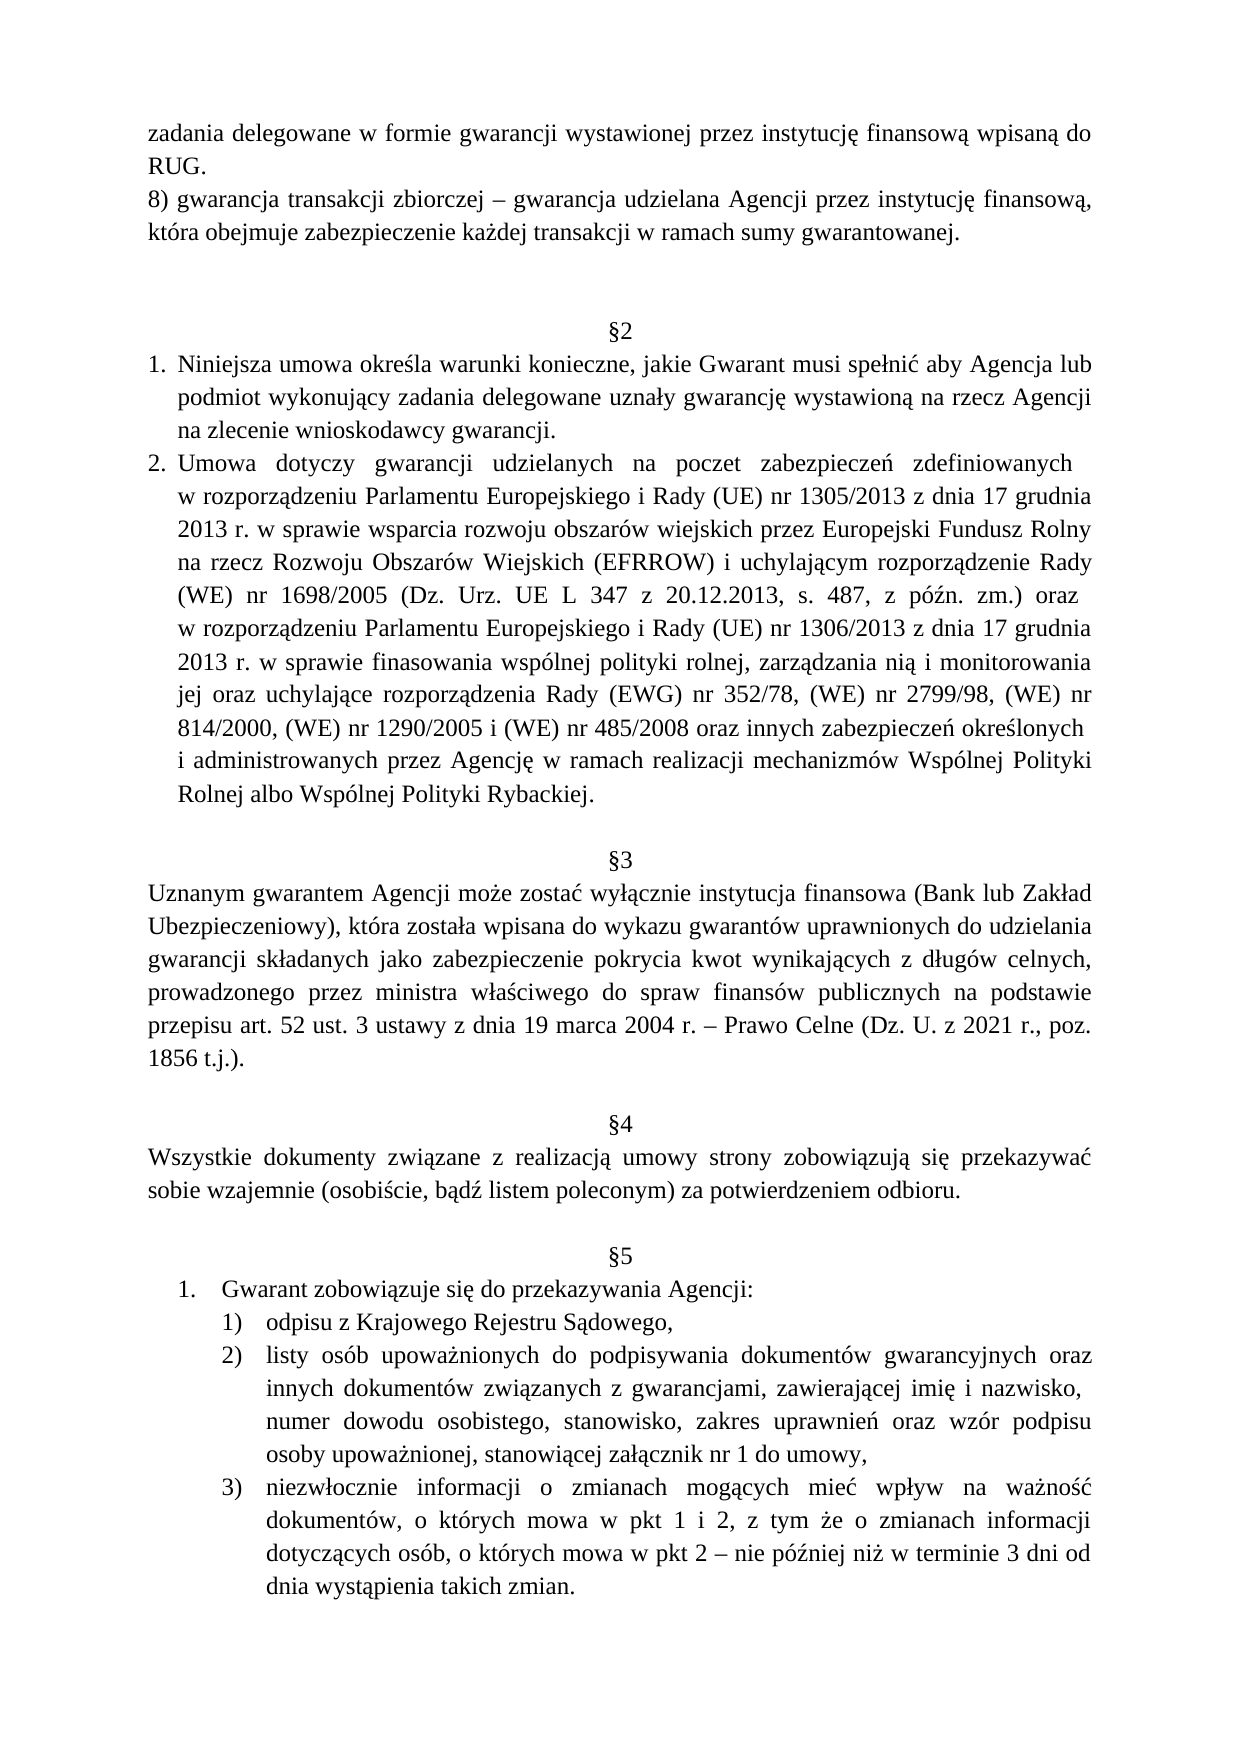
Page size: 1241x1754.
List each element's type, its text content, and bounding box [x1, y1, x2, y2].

list Niniejsza umowa określa warunki konieczne, jakie Gwarant musi spełnić aby Agencja lub podmiot wykonujący zadania delegowane uznały gwarancję wystawioną na rzecz Agencji na zlecenie wnioskodawcy gwarancji. [148, 349, 1093, 444]
text Wszystkie dokumenty związane z realizacją umowy strony zobowiązują się przekazywać sobie wzajemnie (osobiście, bądź listem poleconym) za potwierdzeniem odbioru. [148, 1142, 1093, 1204]
text §5 [148, 1241, 1093, 1270]
list odpisu z Krajowego Rejestru Sądowego, [221, 1307, 1093, 1336]
list niezwłocznie informacji o zmianach mogących mieć wpływ na ważność dokumentów, o których mowa w pkt 1 i 2, z tym że o zmianach informacji dotyczących osób, o których mowa w pkt 2 – nie później niż w terminie 3 dni od dnia wystąpienia takich zmian. [221, 1472, 1093, 1600]
text 8) gwarancja transakcji zbiorczej – gwarancja udzielana Agencji przez instytucję finansową, która obejmuje zabezpieczenie każdej transakcji w ramach sumy gwarantowanej. [148, 184, 1093, 246]
list listy osób upoważnionych do podpisywania dokumentów gwarancyjnych oraz innych dokumentów związanych z gwarancjami, zawierającej imię i nazwisko, numer dowodu osobistego, stanowisko, zakres uprawnień oraz wzór podpisu osoby upoważnionej, stanowiącej załącznik nr 1 do umowy, [221, 1340, 1093, 1468]
text §3 [148, 845, 1093, 873]
text Uznanym gwarantem Agencji może zostać wyłącznie instytucja finansowa (Bank lub Zakład Ubezpieczeniowy), która została wpisana do wykazu gwarantów uprawnionych do udzielania gwarancji składanych jako zabezpieczenie pokrycia kwot wynikających z długów celnych, prowadzonego przez ministra właściwego do spraw finansów publicznych na podstawie przepisu art. 52 ust. 3 ustawy z dnia 19 marca 2004 r. – Prawo Celne (Dz. U. z 2021 r., poz. 1856 t.j.). [148, 878, 1093, 1072]
text §4 [148, 1109, 1093, 1138]
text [148, 118, 1093, 180]
text §2 [148, 316, 1093, 345]
list Gwarant zobowiązuje się do przekazywania Agencji: [177, 1274, 1093, 1303]
list Umowa dotyczy gwarancji udzielanych na poczet zabezpieczeń zdefiniowanych w rozporządzeniu Parlamentu Europejskiego i Rady (UE) nr 1305/2013 z dnia 17 grudnia 2013 r. w sprawie wsparcia rozwoju obszarów wiejskich przez Europejski Fundusz Rolny na rzecz Rozwoju Obszarów Wiejskich (EFRROW) i uchylającym rozporządzenie Rady (WE) nr 1698/2005 (Dz. Urz. UE L 347 z 20.12.2013, s. 487, z późn. zm.) oraz w rozporządzeniu Parlamentu Europejskiego i Rady (UE) nr 1306/2013 z dnia 17 grudnia 2013 r. w sprawie finasowania wspólnej polityki rolnej, zarządzania nią i monitorowania jej oraz uchylające rozporządzenia Rady (EWG) nr 352/78, (WE) nr 2799/98, (WE) nr 814/2000, (WE) nr 1290/2005 i (WE) nr 485/2008 oraz innych zabezpieczeń określonych i administrowanych przez Agencję w ramach realizacji mechanizmów Wspólnej Polityki Rolnej albo Wspólnej Polityki Rybackiej. [148, 448, 1093, 807]
